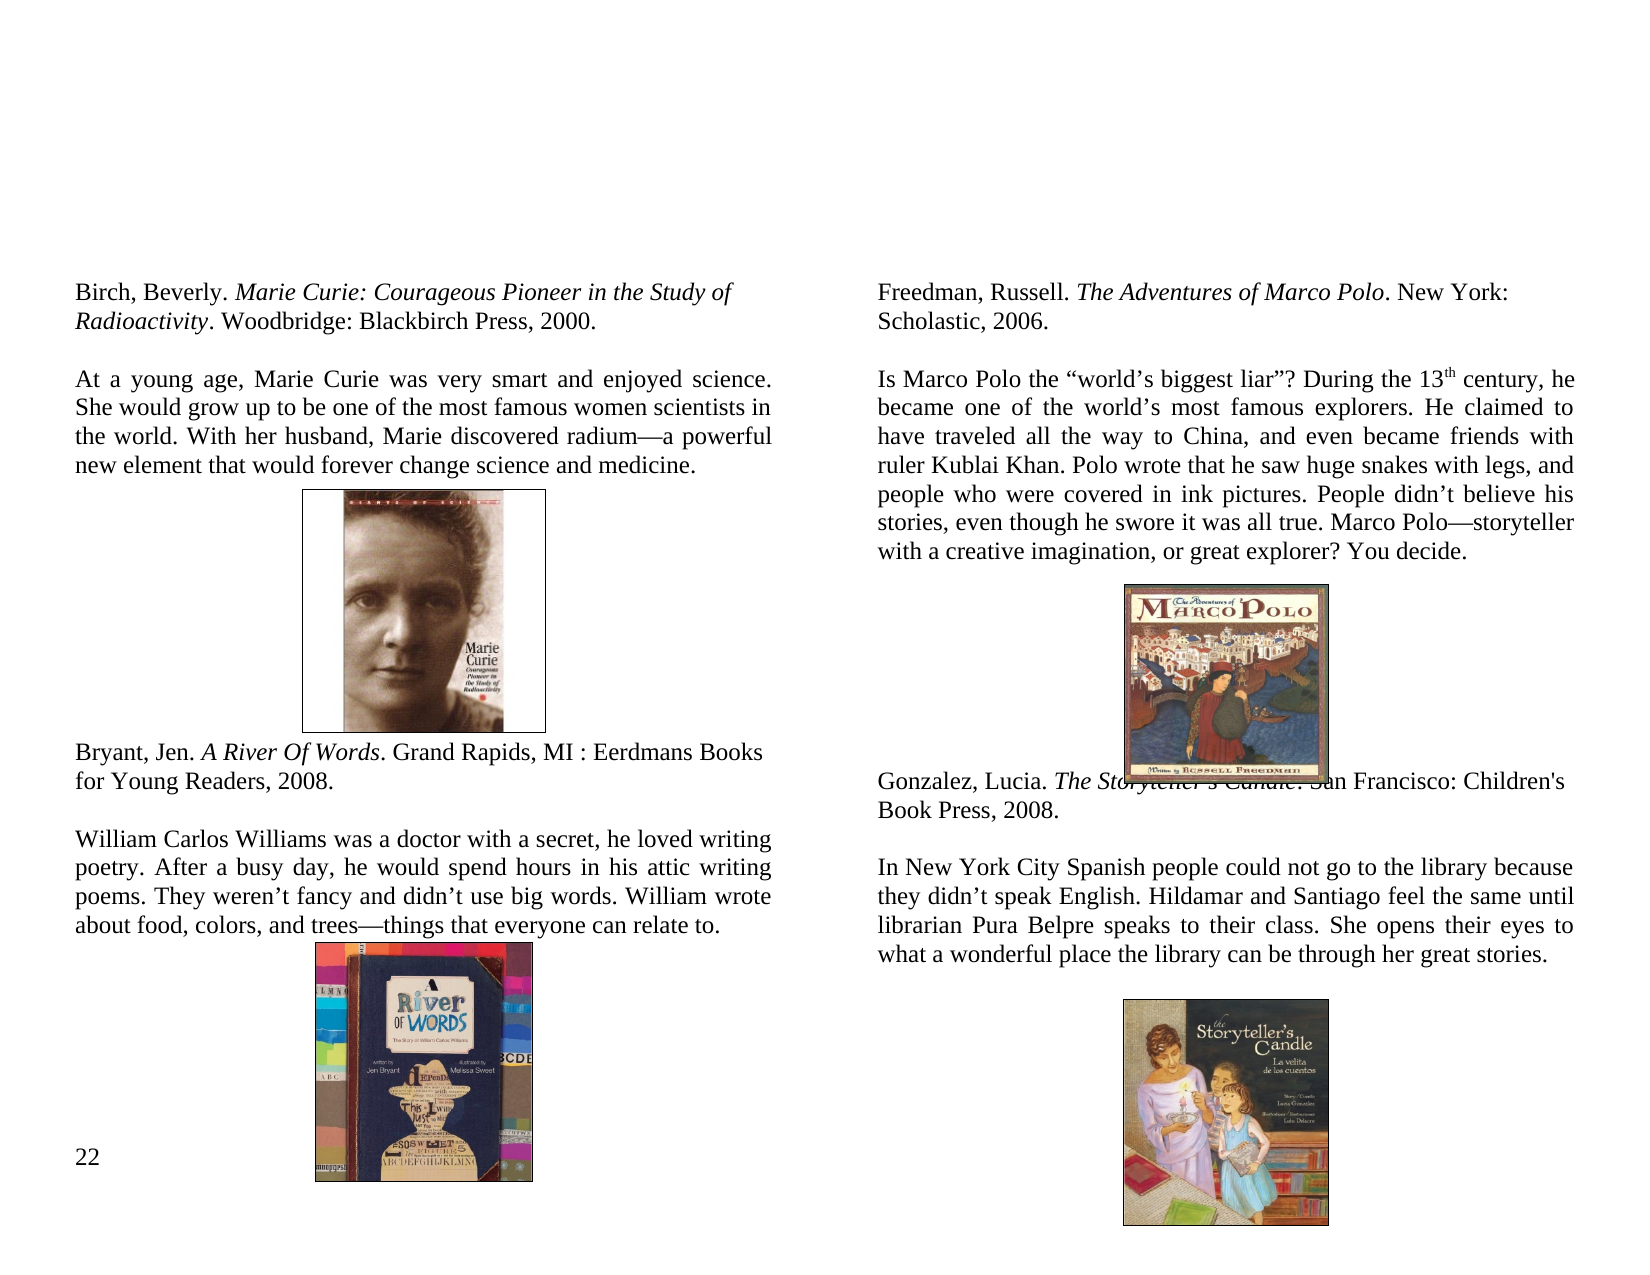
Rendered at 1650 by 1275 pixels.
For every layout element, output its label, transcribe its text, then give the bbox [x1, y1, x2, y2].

picture [1124, 1000, 1328, 1225]
picture [1125, 585, 1328, 783]
picture [303, 490, 545, 732]
text Bryant, Jen. A River Of Words. Grand Rapids, MI : Eerdmans Books for Young Readers, 2008. [75, 737, 772, 795]
picture [316, 943, 532, 1181]
text In New York City Spanish people could not go to the library because they didn’t speak English. Hildamar and Santiago feel the same until librarian Pura Belpre speaks to their class. She opens their eyes to what a wonderful place the library can be through her great stories. [877, 852, 1575, 967]
text Gonzalez, Lucia. The Storyteller's Candle. San Francisco: Children's Book Press, 2008. [877, 766, 1575, 824]
text At a young age, Marie Curie was very smart and enjoyed science. She would grow up to be one of the most famous women scientists in the world. With her husband, Marie discovered radium—a powerful new element that would forever change science and medicine. [75, 364, 772, 479]
text Birch, Beverly. Marie Curie: Courageous Pioneer in the Study of Radioactivity. Woodbridge: Blackbirch Press, 2000. [75, 277, 772, 335]
text Freedman, Russell. The Adventures of Marco Polo. New York: Scholastic, 2006. [877, 277, 1575, 335]
text Is Marco Polo the “world’s biggest liar”? During the 13th century, he became one of the world’s most famous explorers. He claimed to have traveled all the way to China, and even became friends with ruler Kublai Khan. Polo wrote that he saw huge snakes with legs, and people who were covered in ink pictures. People didn’t believe his stories, even though he swore it was all true. Marco Polo—storyteller with a creative imagination, or great explorer? You decide. [877, 364, 1575, 565]
text William Carlos Williams was a doctor with a secret, he loved writing poetry. After a busy day, he would spend hours in his attic writing poems. They weren’t fancy and didn’t use big words. William wrote about food, colors, and trees—things that everyone can relate to. [75, 824, 772, 939]
